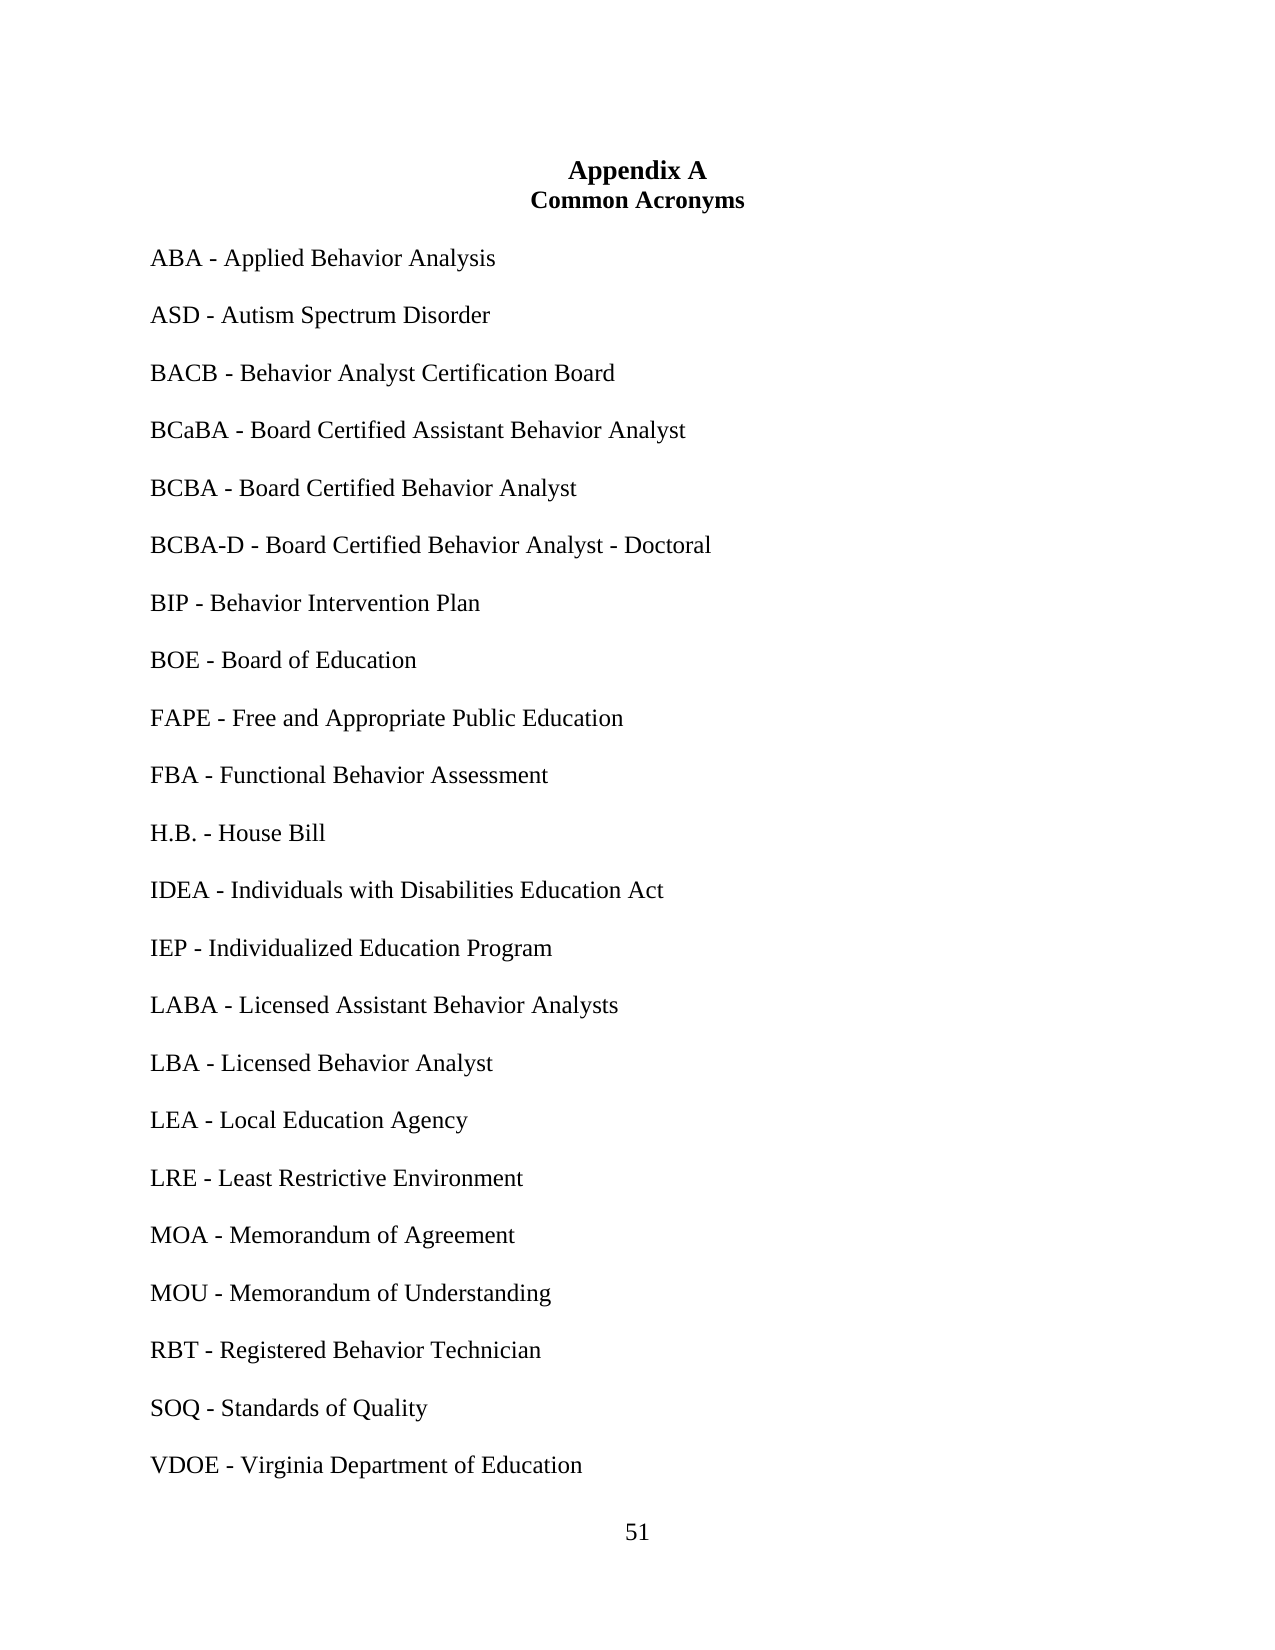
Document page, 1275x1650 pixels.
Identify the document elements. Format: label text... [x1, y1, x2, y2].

text IDEA - Individuals with Disabilities Education Act [150, 875, 1125, 904]
text BCBA - Board Certified Behavior Analyst [150, 473, 1125, 502]
text IEP - Individualized Education Program [150, 933, 1125, 962]
text FAPE - Free and Appropriate Public Education [150, 703, 1125, 732]
text VDOE - Virginia Department of Education [150, 1450, 1125, 1479]
text RBT - Registered Behavior Technician [150, 1335, 1125, 1364]
text FBA - Functional Behavior Assessment [150, 760, 1125, 789]
text BIP - Behavior Intervention Plan [150, 588, 1125, 617]
text MOA - Memorandum of Agreement [150, 1220, 1125, 1249]
text BACB - Behavior Analyst Certification Board [150, 358, 1125, 387]
text BOE - Board of Education [150, 645, 1125, 674]
text ABA - Applied Behavior Analysis [150, 243, 1125, 272]
text ASD - Autism Spectrum Disorder [150, 300, 1125, 329]
subtitle Appendix A Common Acronyms [150, 154, 1125, 214]
text BCaBA - Board Certified Assistant Behavior Analyst [150, 415, 1125, 444]
text H.B. - House Bill [150, 818, 1125, 847]
text LRE - Least Restrictive Environment [150, 1163, 1125, 1192]
text SOQ - Standards of Quality [150, 1393, 1125, 1422]
text LEA - Local Education Agency [150, 1105, 1125, 1134]
text LABA - Licensed Assistant Behavior Analysts [150, 990, 1125, 1019]
text BCBA-D - Board Certified Behavior Analyst - Doctoral [150, 530, 1125, 559]
text MOU - Memorandum of Understanding [150, 1278, 1125, 1307]
text LBA - Licensed Behavior Analyst [150, 1048, 1125, 1077]
